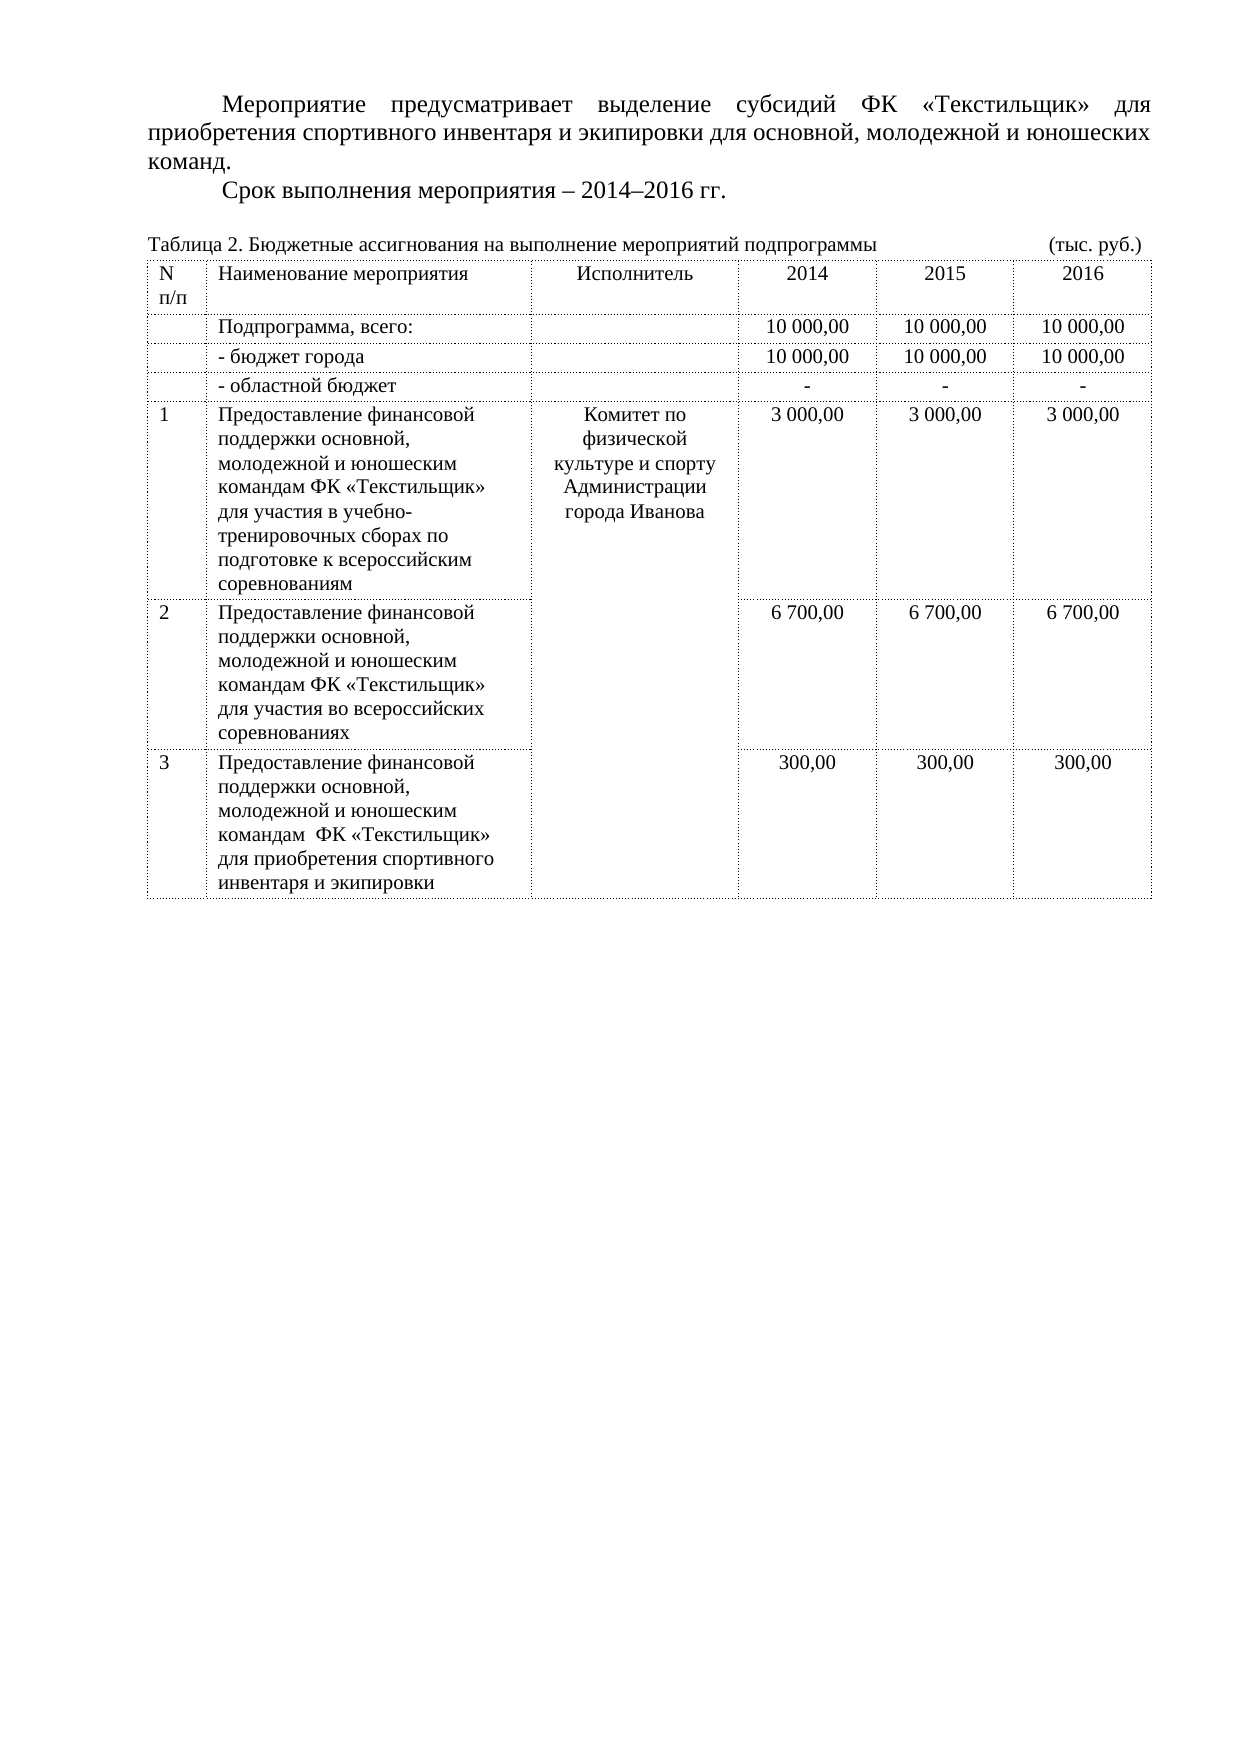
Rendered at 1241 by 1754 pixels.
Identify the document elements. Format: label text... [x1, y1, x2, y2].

table_cell 1 [148, 401, 207, 599]
table_cell [148, 372, 207, 401]
table_cell [531, 372, 738, 401]
table_cell Комитет по физической культуре и спорту Администрации города Иванова [531, 401, 738, 898]
table_cell [148, 314, 207, 343]
table_cell Предоставление финансовой поддержки основной, молодежной и юношеским командам ФК «Текстильщик» для участия в учебно-тренировочных сборах по подготовке к всероссийским соревнованиям [207, 401, 531, 599]
table_cell 2 [148, 599, 207, 748]
table_header 2016 [1014, 260, 1152, 313]
table_cell Предоставление финансовой поддержки основной, молодежной и юношеским командам ФК «Текстильщик» для приобретения спортивного инвентаря и экипировки [207, 749, 531, 898]
table_cell 6 700,00 [1014, 599, 1152, 748]
table_cell 10 000,00 [876, 343, 1014, 372]
table_cell 300,00 [1014, 749, 1152, 898]
table_cell 10 000,00 [876, 314, 1014, 343]
table_cell 6 700,00 [876, 599, 1014, 748]
table_cell 3 000,00 [876, 401, 1014, 599]
table_cell 6 700,00 [738, 599, 876, 748]
table_header Исполнитель [531, 260, 738, 313]
table_cell 10 000,00 [738, 314, 876, 343]
table_cell - бюджет города [207, 343, 531, 372]
table_cell Подпрограмма, всего: [207, 314, 531, 343]
text Таблица 2. Бюджетные ассигнования на выполнение мероприятий подпрограммы (тыс. руб.) [148, 232, 1152, 256]
table_cell - [1014, 372, 1152, 401]
table_cell [148, 343, 207, 372]
table_cell Предоставление финансовой поддержки основной, молодежной и юношеским командам ФК «Текстильщик» для участия во всероссийских соревнованиях [207, 599, 531, 748]
table_header 2014 [738, 260, 876, 313]
table_cell - областной бюджет [207, 372, 531, 401]
text Срок выполнения мероприятия – 2014–2016 гг. [148, 175, 1152, 204]
table_header 2015 [876, 260, 1014, 313]
table_cell [531, 314, 738, 343]
table_header Наименование мероприятия [207, 260, 531, 313]
table_cell 300,00 [738, 749, 876, 898]
text Мероприятие предусматривает выделение субсидий ФК «Текстильщик» для приобретения спортивного инвентаря и экипировки для основной, молодежной и юношеских команд. [148, 89, 1152, 175]
table_header N п/п [148, 260, 207, 313]
table_cell 10 000,00 [1014, 343, 1152, 372]
table_cell 300,00 [876, 749, 1014, 898]
table_cell 3 [148, 749, 207, 898]
table_cell 3 000,00 [1014, 401, 1152, 599]
table_cell 10 000,00 [1014, 314, 1152, 343]
table_cell [531, 343, 738, 372]
table_cell 3 000,00 [738, 401, 876, 599]
table_cell 10 000,00 [738, 343, 876, 372]
table_cell - [876, 372, 1014, 401]
table_cell - [738, 372, 876, 401]
